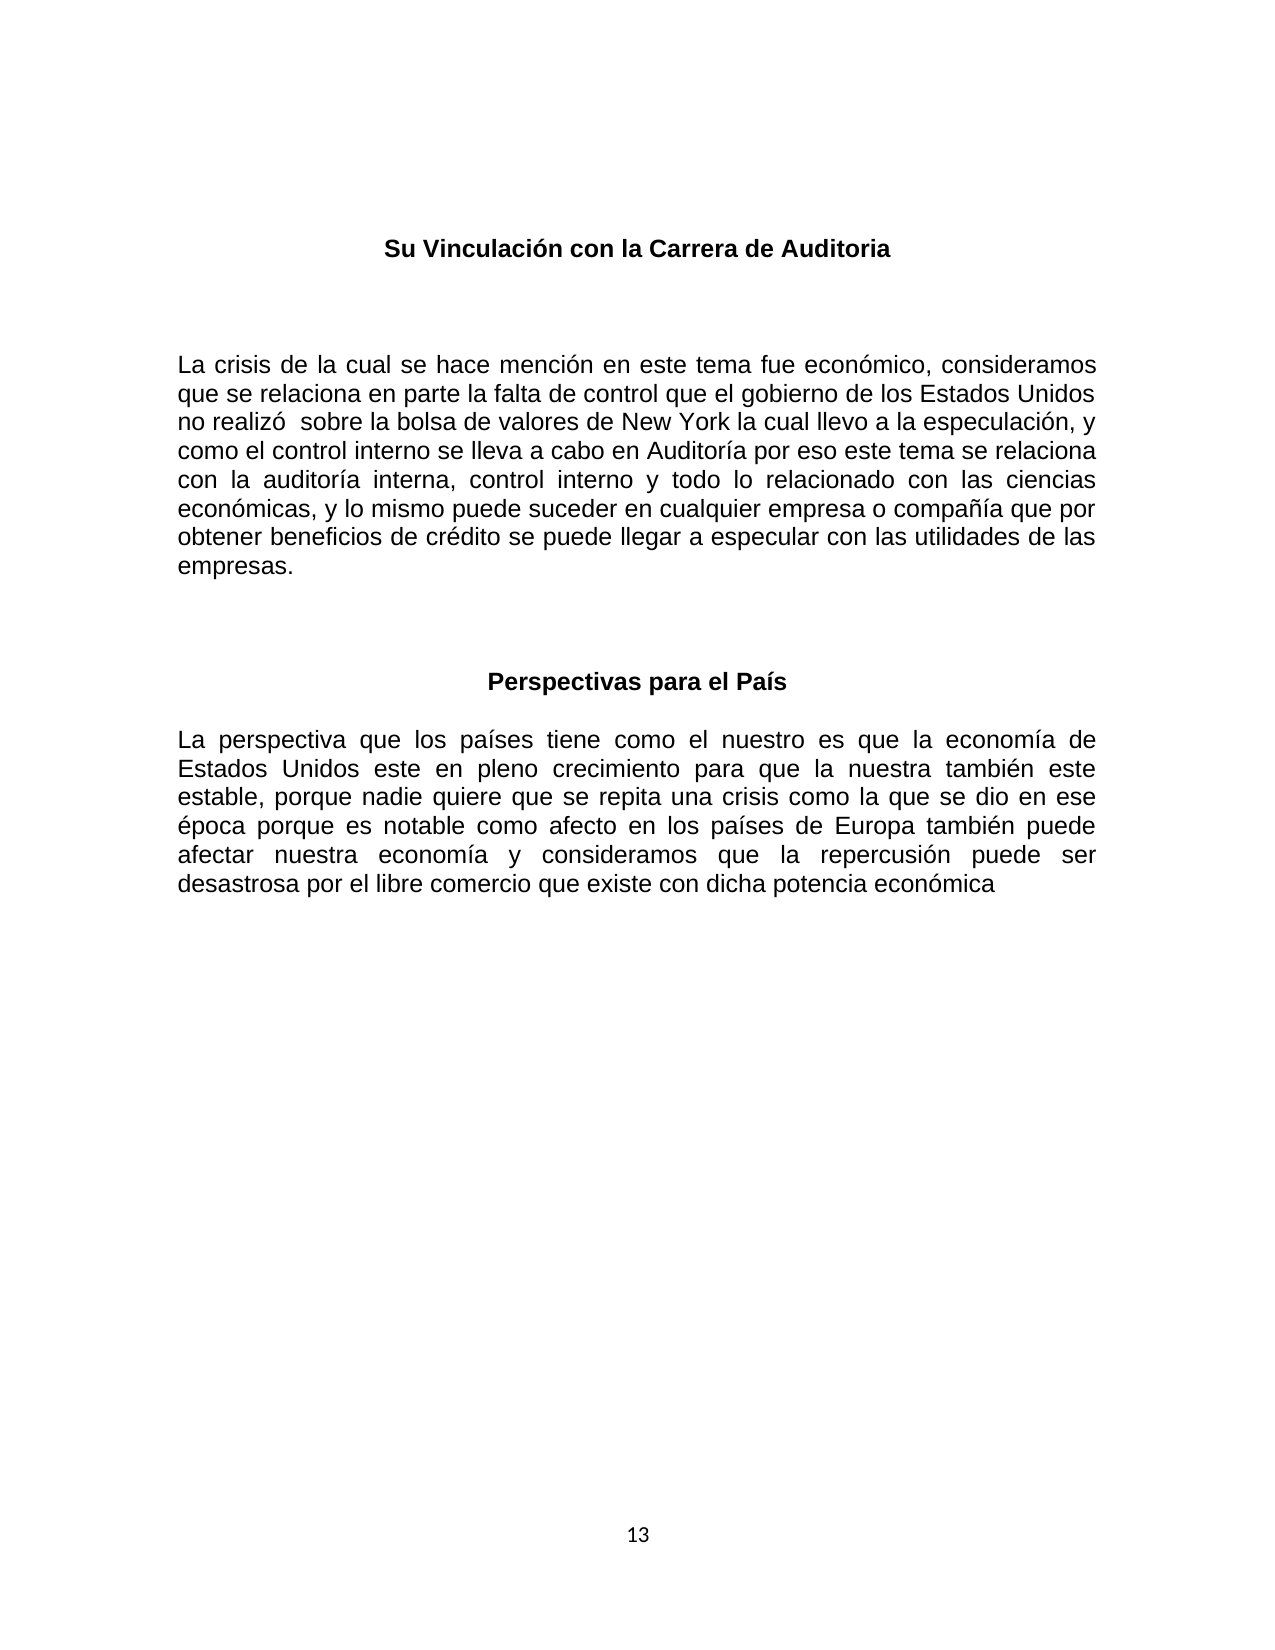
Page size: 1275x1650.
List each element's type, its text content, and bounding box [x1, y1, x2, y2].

text La crisis de la cual se hace mención en este tema fue económico, consideramos que se relaciona en parte la falta de control que el gobierno de los Estados Unidos no realizó sobre la bolsa de valores de New York la cual llevo a la especulación, y como el control interno se lleva a cabo en Auditoría por eso este tema se relaciona con la auditoría interna, control interno y todo lo relacionado con las ciencias económicas, y lo mismo puede suceder en cualquier empresa o compañía que por obtener beneficios de crédito se puede llegar a especular con las utilidades de las empresas. [177, 350, 1098, 580]
text La perspectiva que los países tiene como el nuestro es que la economía de Estados Unidos este en pleno crecimiento para que la nuestra también este estable, porque nadie quiere que se repita una crisis como la que se dio en ese época porque es notable como afecto en los países de Europa también puede afectar nuestra economía y consideramos que la repercusión puede ser desastrosa por el libre comercio que existe con dicha potencia económica [177, 725, 1098, 897]
text Perspectivas para el País [177, 667, 1098, 696]
text Su Vinculación con la Carrera de Auditoria [177, 234, 1098, 263]
